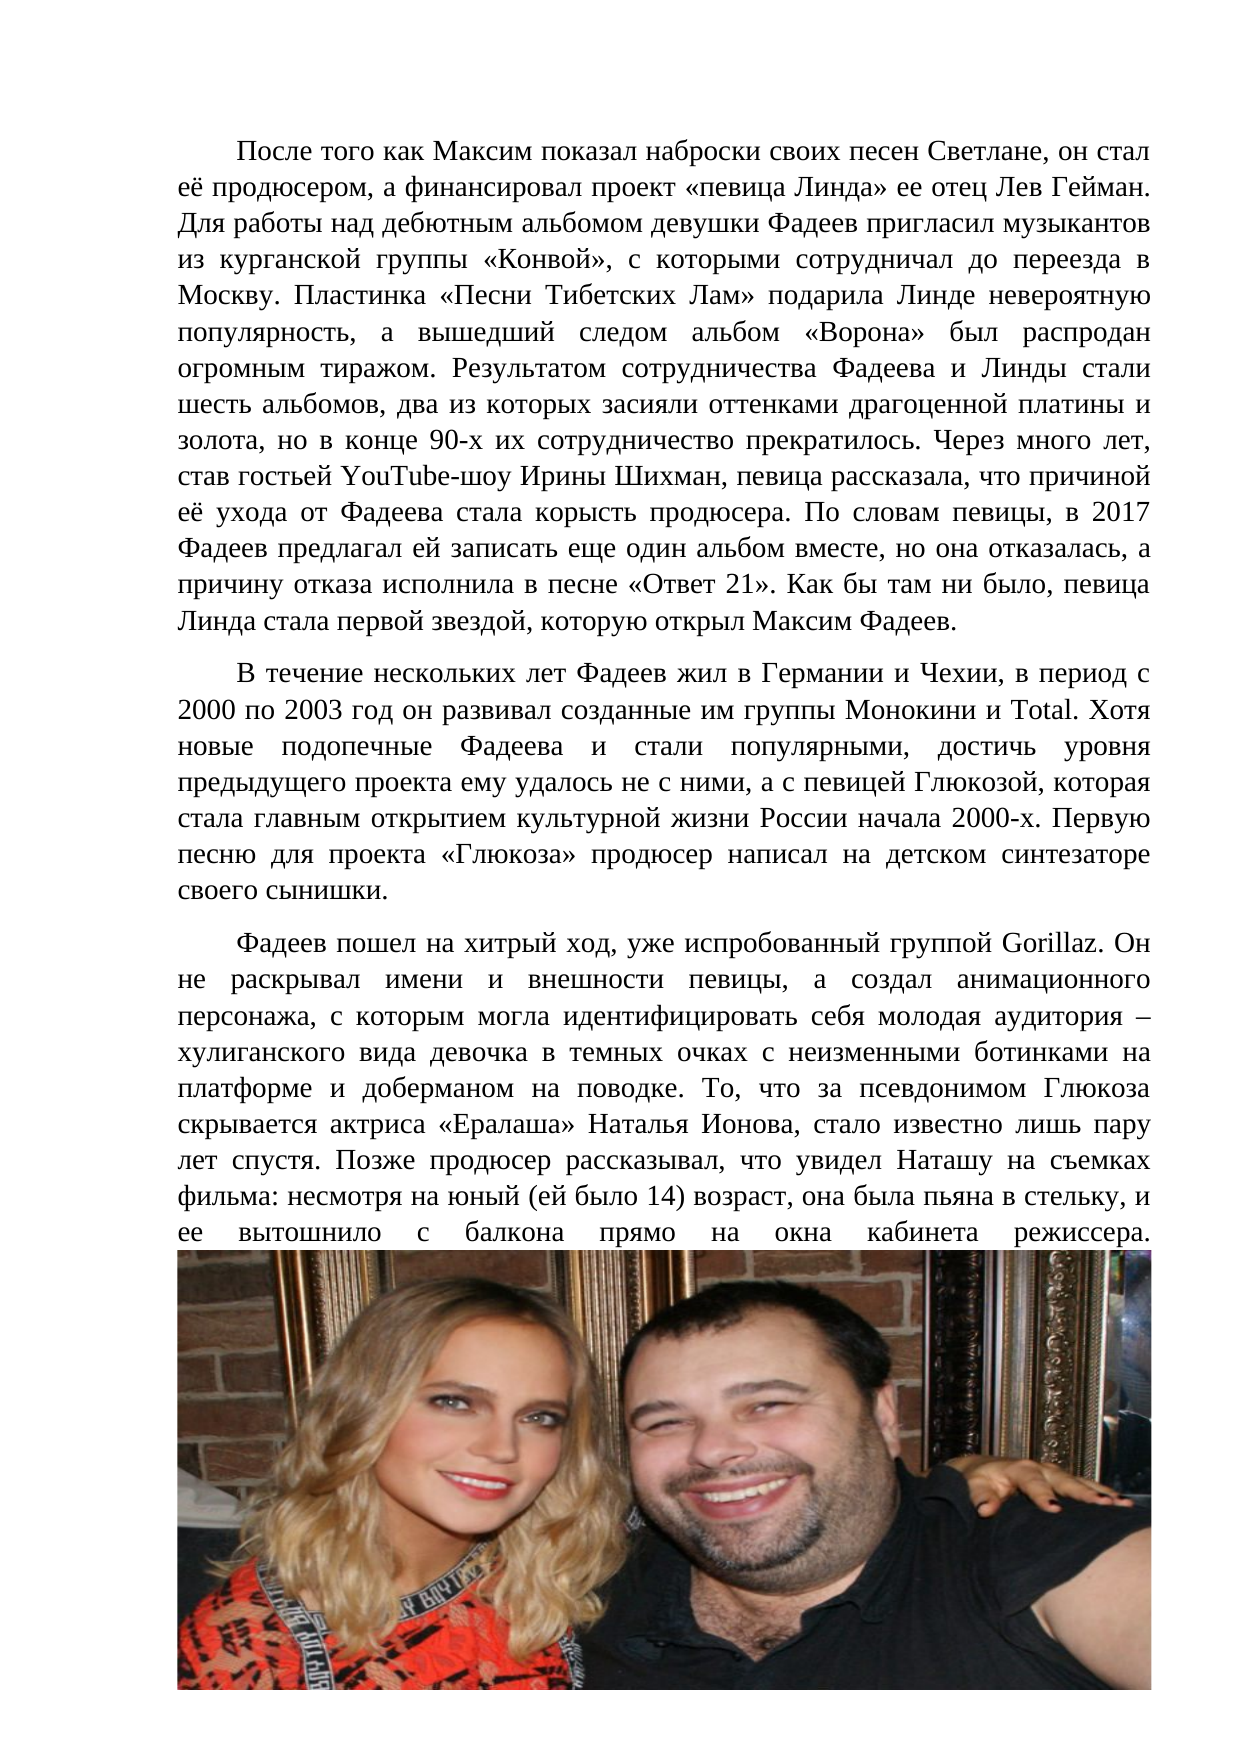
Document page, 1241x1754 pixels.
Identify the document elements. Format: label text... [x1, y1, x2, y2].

text Фадеев пошел на хитрый ход, уже испробованный группой Gorillaz. Он не раскрывал имени и внешности певицы, а создал анимационного персонажа, с которым могла идентифицировать себя молодая аудитория – хулиганского вида девочка в темных очках с неизменными ботинками на платформе и доберманом на поводке. То, что за псевдонимом Глюкоза скрывается актриса «Ералаша» Наталья Ионова, стало известно лишь пару лет спустя. Позже продюсер рассказывал, что увидел Наташу на съемках фильма: несмотря на юный (ей было 14) возраст, она была пьяна в стельку, и ее вытошнило с балкона прямо на окна кабинета режиссера. [177, 925, 1152, 1250]
text После того как Максим показал наброски своих песен Светлане, он стал её продюсером, а финансировал проект «певица Линда» ее отец Лев Гейман. Для работы над дебютным альбомом девушки Фадеев пригласил музыкантов из курганской группы «Конвой», с которыми сотрудничал до переезда в Москву. Пластинка «Песни Тибетских Лам» подарила Линде невероятную популярность, а вышедший следом альбом «Ворона» был распродан огромным тиражом. Результатом сотрудничества Фадеева и Линды стали шесть альбомов, два из которых засияли оттенками драгоценной платины и золота, но в конце 90-х их сотрудничество прекратилось. Через много лет, став гостьей YouTube-шоу Ирины Шихман, певица рассказала, что причиной её ухода от Фадеева стала корысть продюсера. По словам певицы, в 2017 Фадеев предлагал ей записать еще один альбом вместе, но она отказалась, а причину отказа исполнила в песне «Ответ 21». Как бы там ни было, певица Линда стала первой звездой, которую открыл Максим Фадеев. [177, 133, 1152, 636]
text В течение нескольких лет Фадеев жил в Германии и Чехии, в период с 2000 по 2003 год он развивал созданные им группы Монокини и Total. Хотя новые подопечные Фадеева и стали популярными, достичь уровня предыдущего проекта ему удалось не с ними, а с певицей Глюкозой, которая стала главным открытием культурной жизни России начала 2000-х. Первую песню для проекта «Глюкоза» продюсер написал на детском синтезаторе своего сынишки. [177, 656, 1152, 906]
picture [177, 1250, 1152, 1690]
